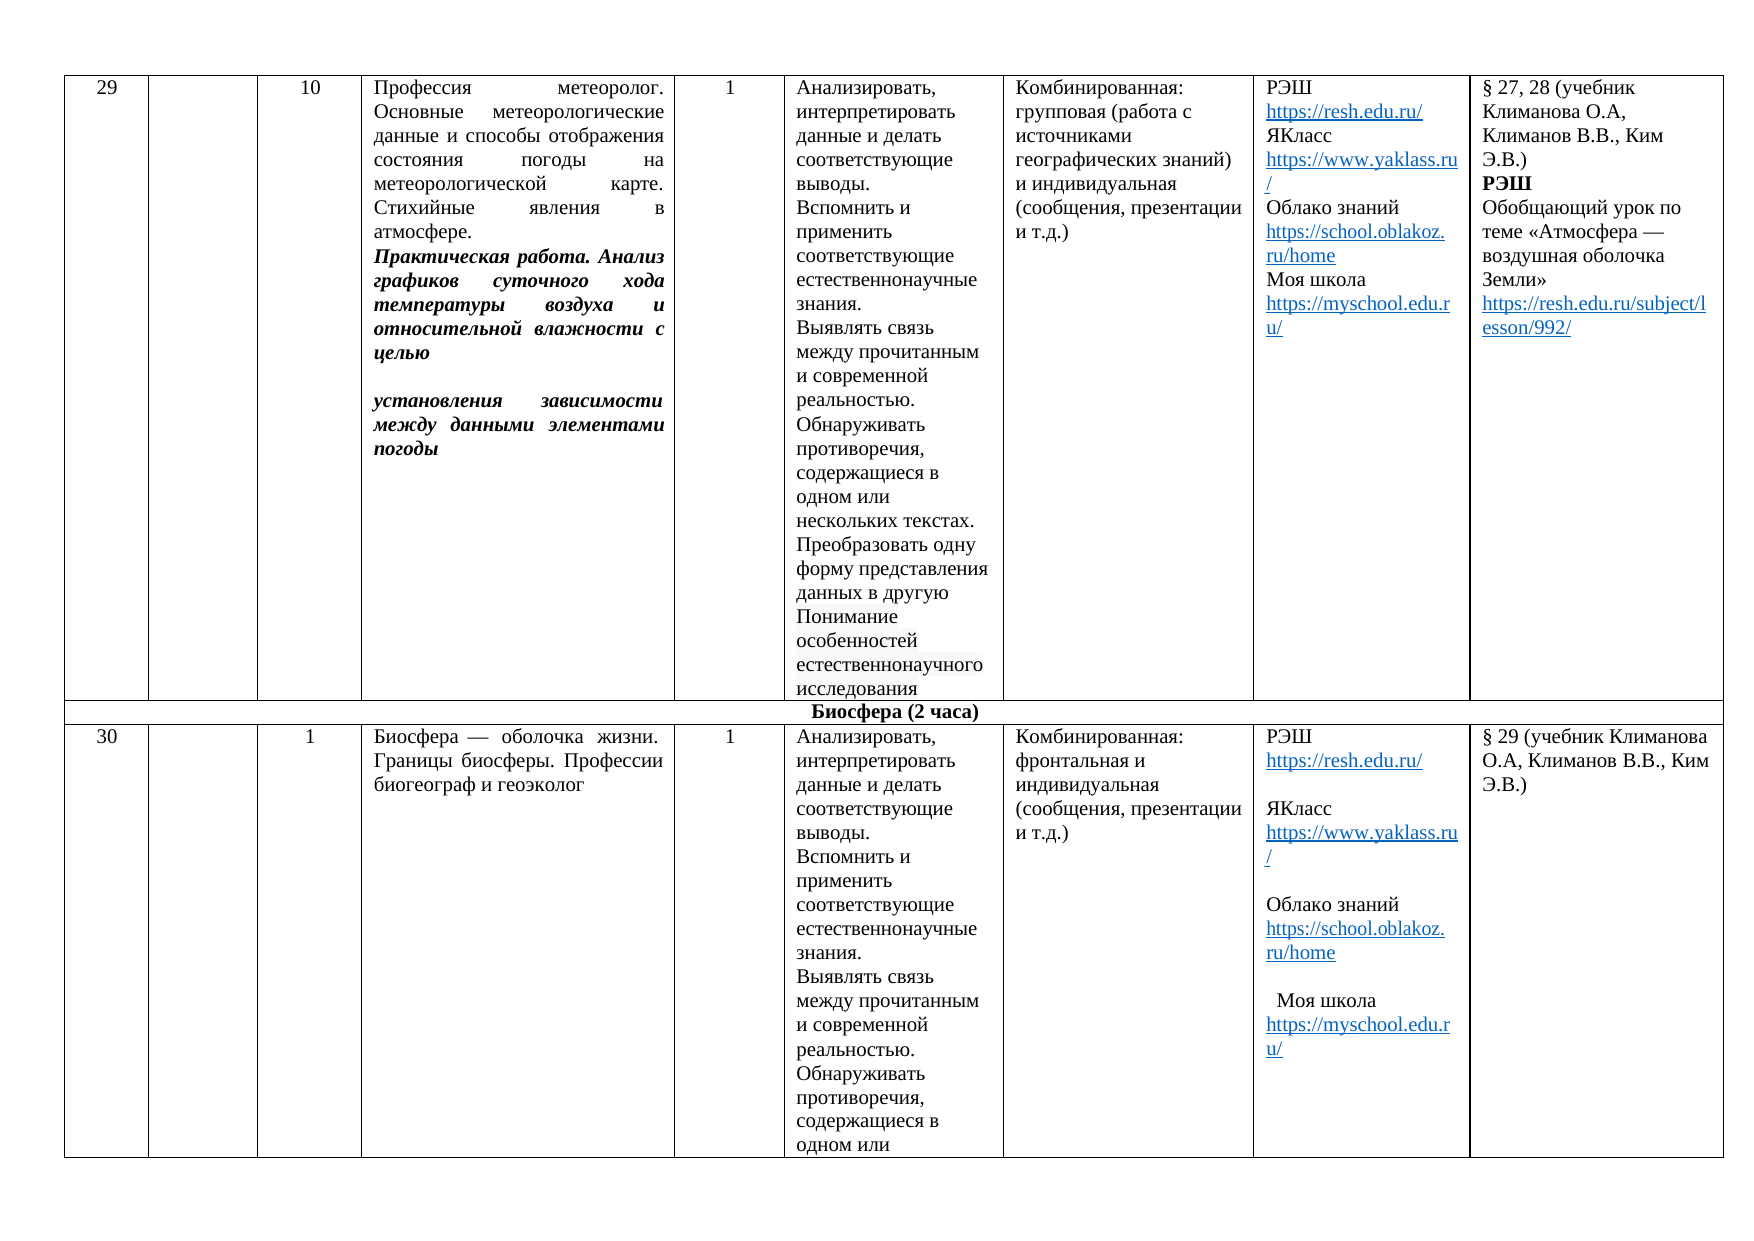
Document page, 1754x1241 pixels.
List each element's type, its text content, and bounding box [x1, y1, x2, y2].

table_header РЭШ https://resh.edu.ru/ ЯКласс https://www.yaklass.ru / Облако знаний https://school.oblakoz. ru/home Моя школа https://myschool.edu.r u/ [1254, 76, 1469, 700]
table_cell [1254, 725, 1469, 1157]
table_cell Биосфера (2 часа) [65, 701, 1723, 724]
table_header [149, 76, 257, 700]
table_header 10 [258, 76, 361, 700]
table_header Комбинированная: групповая (работа с источниками географических знаний) и индивидуальная (сообщения, презентации и т.д.) [1004, 76, 1253, 700]
table_cell 1 [675, 725, 784, 1157]
table_header 1 [675, 76, 784, 700]
table_cell 1 [258, 725, 361, 1157]
table_header Профессия метеоролог. Основные метеорологические данные и способы отображения состояния погоды на метеорологической карте. Стихийные явления в атмосфере. Практическая работа. Анализ графиков суточного хода температуры воздуха и относительной влажности с целью установления зависимости между данными элементами погоды [362, 76, 674, 700]
table_header § 27, 28 (учебник Климанова О.А, Климанов В.В., Ким Э.В.) РЭШ Обобщающий урок по теме «Атмосфера — воздушная оболочка Земли» https://resh.edu.ru/subject/l esson/992/ [1471, 76, 1723, 700]
table_cell § 29 (учебник Климанова О.А, Климанов В.В., Ким Э.В.) [1471, 725, 1723, 1157]
table_cell Комбинированная: фронтальная и индивидуальная (сообщения, презентации и т.д.) [1004, 725, 1253, 1157]
table_cell [149, 725, 257, 1157]
table_header Анализировать, интерпретировать данные и делать соответствующие выводы. Вспомнить и применить соответствующие естественнонаучные знания. Выявлять связь между прочитанным и современной реальностью. Обнаруживать противоречия, содержащиеся в одном или нескольких текстах. Преобразовать одну форму представления данных в другую Понимание особенностей естественнонаучного исследования [785, 76, 1003, 700]
table_cell Анализировать, интерпретировать данные и делать соответствующие выводы. Вспомнить и применить соответствующие естественнонаучные знания. Выявлять связь между прочитанным и современной реальностью. Обнаруживать противоречия, содержащиеся в одном или [785, 725, 1003, 1157]
table_cell Биосфера — оболочка жизни. Границы биосферы. Профессии биогеограф и геоэколог [362, 725, 674, 1157]
table_header 29 [65, 76, 148, 700]
table_cell 30 [65, 725, 148, 1157]
